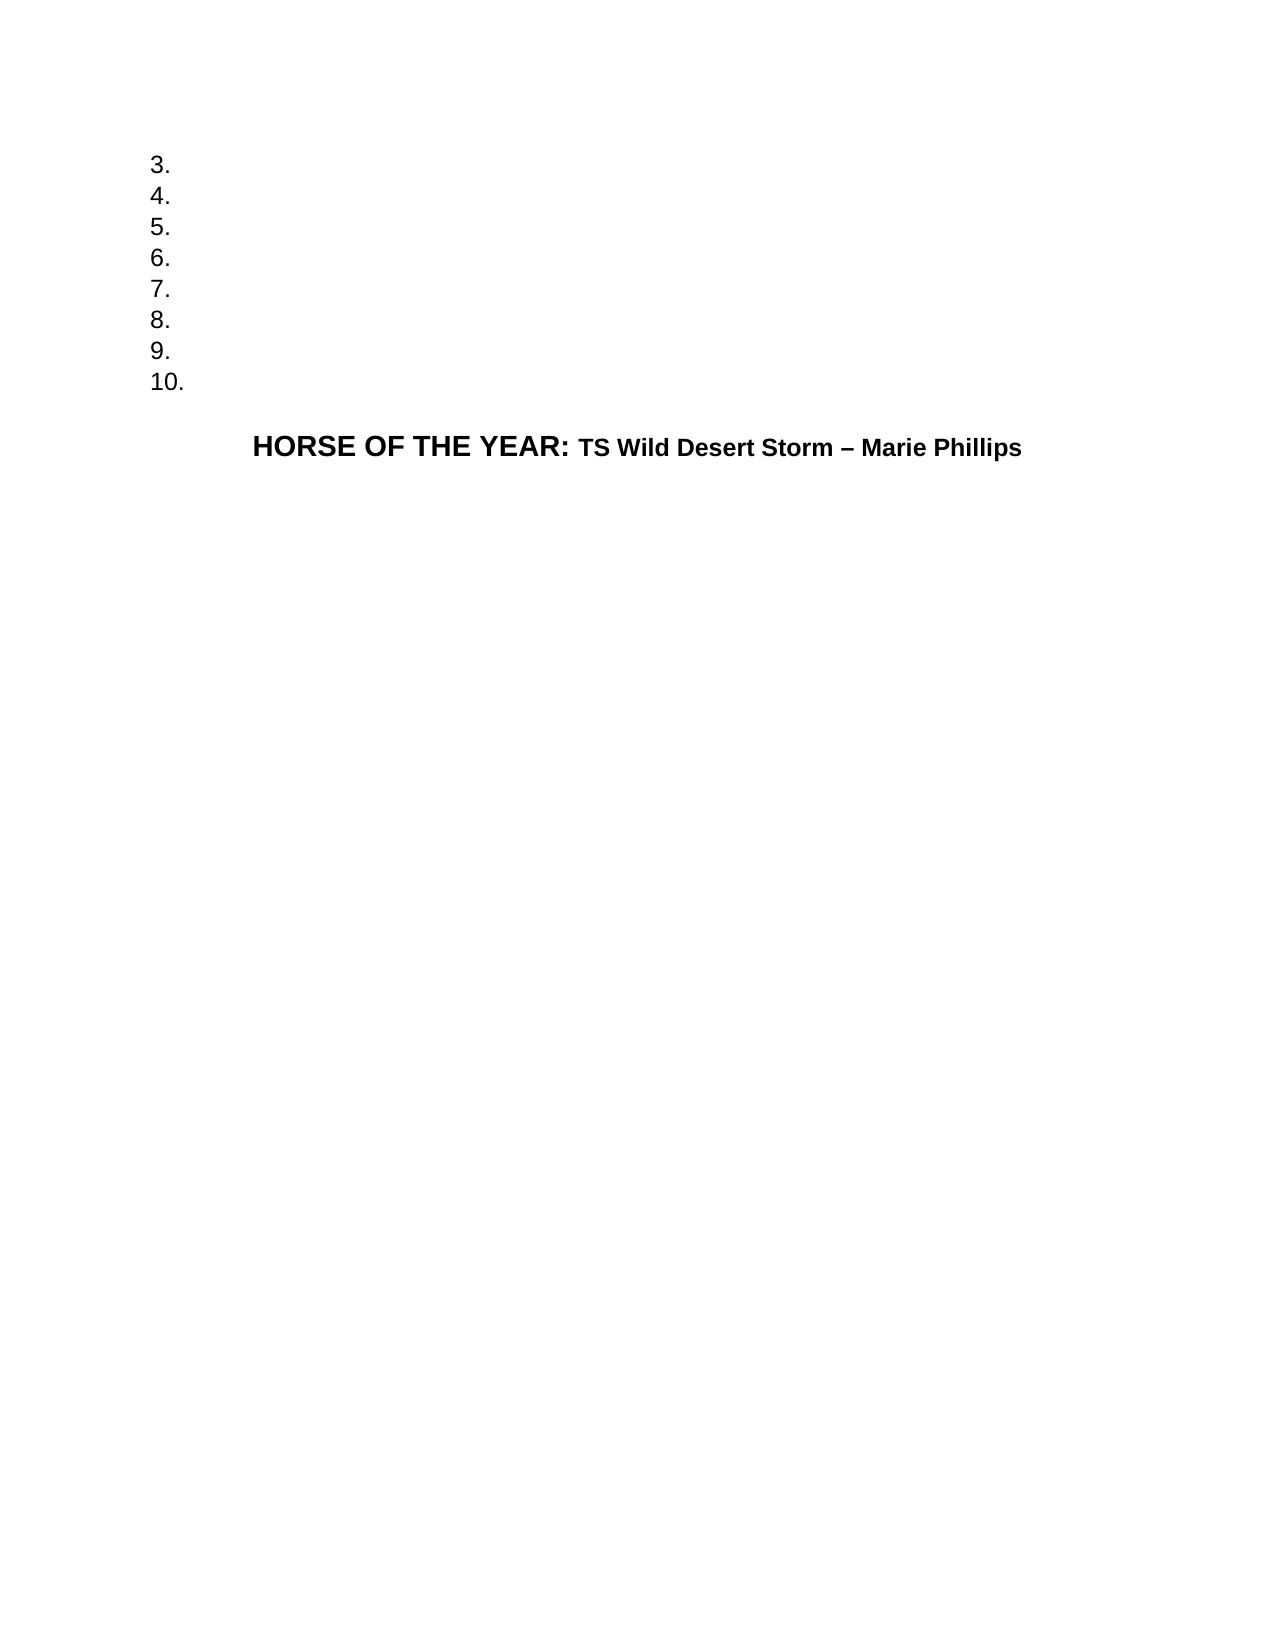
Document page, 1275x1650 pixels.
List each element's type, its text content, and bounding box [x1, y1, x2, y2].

text 6. [150, 243, 1125, 272]
text 5. [150, 212, 1125, 241]
text 8. [150, 305, 1125, 334]
text 10. [150, 367, 1125, 396]
text HORSE OF THE YEAR: TS Wild Desert Storm – Marie Phillips [150, 429, 1125, 463]
text 7. [150, 274, 1125, 303]
text 9. [150, 336, 1125, 365]
text 3. [150, 150, 1125, 179]
text 4. [150, 181, 1125, 210]
